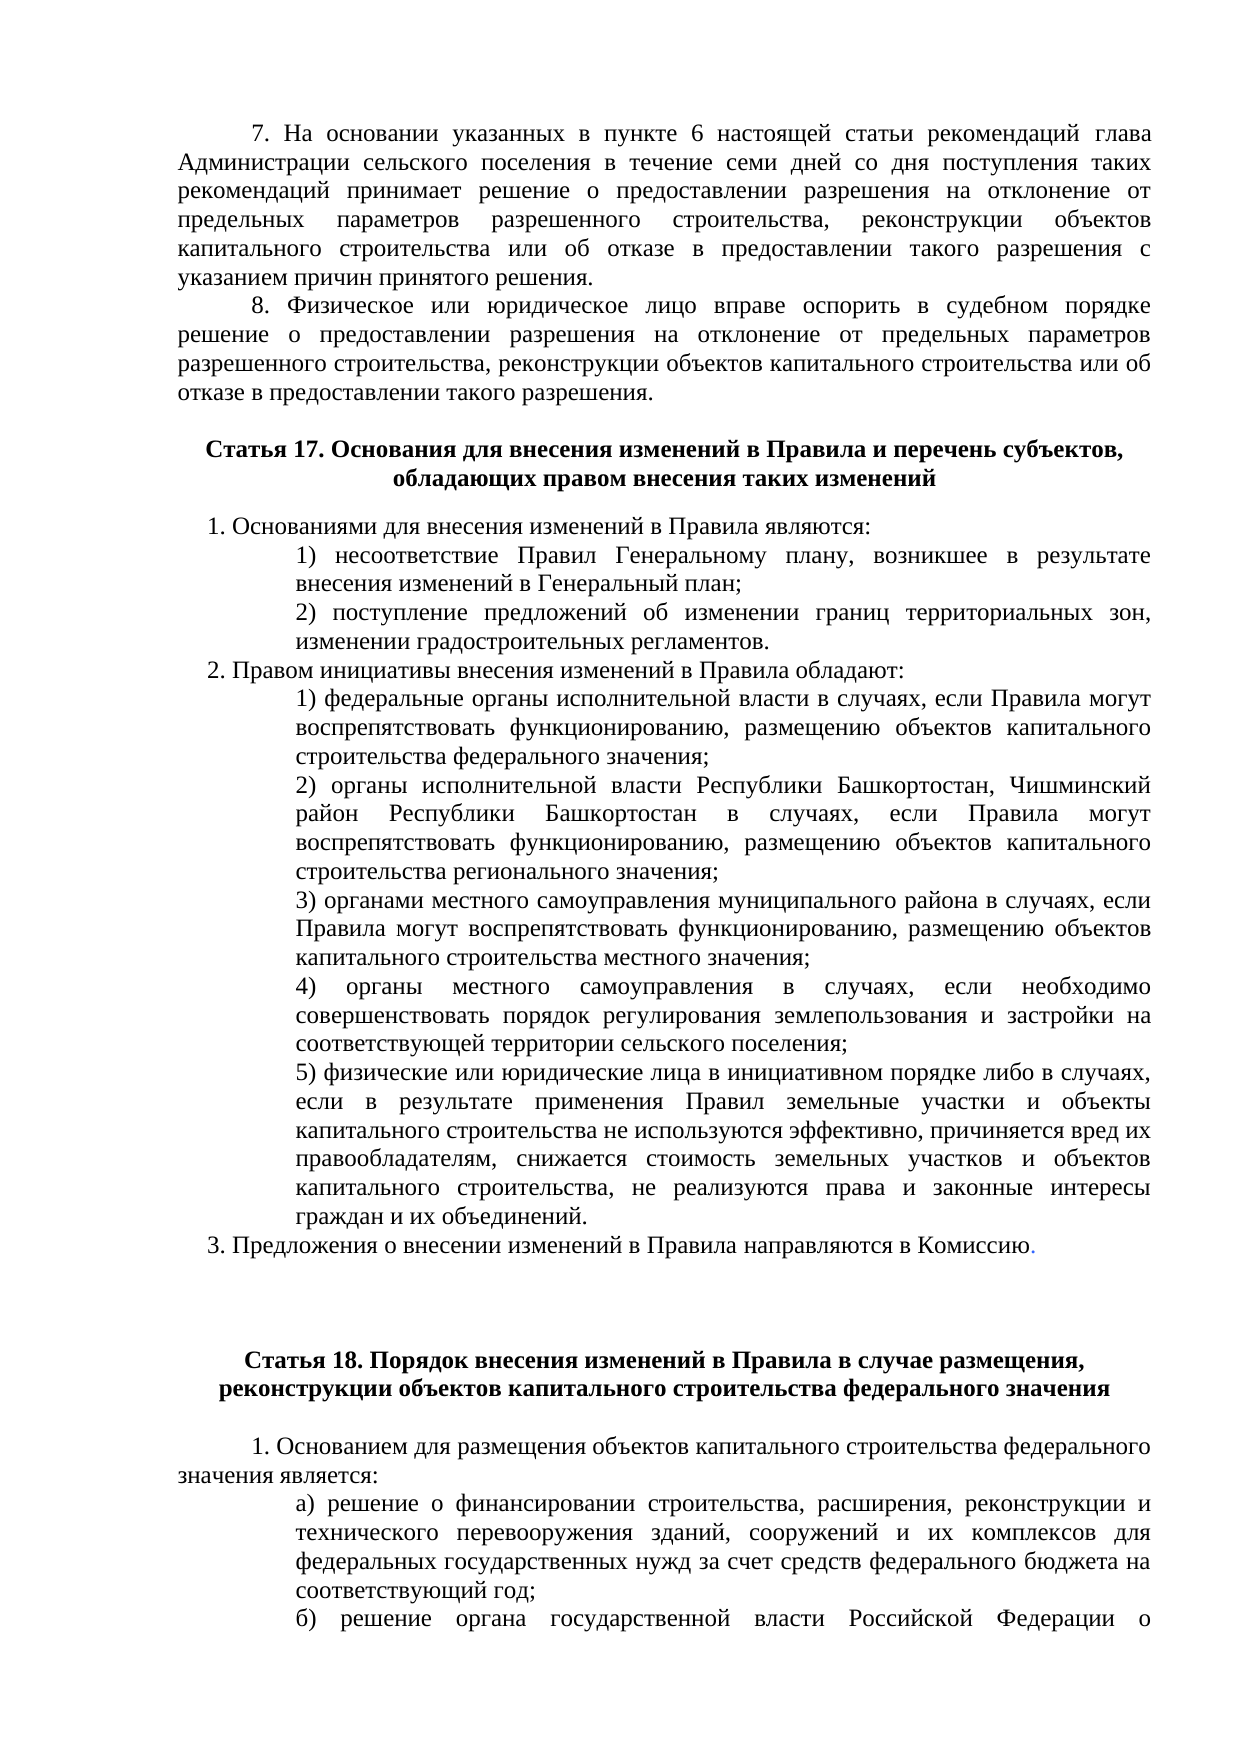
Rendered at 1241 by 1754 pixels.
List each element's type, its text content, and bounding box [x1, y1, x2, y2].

text 8. Физическое или юридическое лицо вправе оспорить в судебном порядке решение о предоставлении разрешения на отклонение от предельных параметров разрешенного строительства, реконструкции объектов капитального строительства или об отказе в предоставлении такого разрешения. [177, 291, 1152, 406]
text 1. Основанием для размещения объектов капитального строительства федерального значения является: [177, 1431, 1152, 1488]
text 2) поступление предложений об изменении границ территориальных зон, изменении градостроительных регламентов. [295, 597, 1152, 655]
text Статья 18. Порядок внесения изменений в Правила в случае размещения, реконструкции объектов капитального строительства федерального значения [177, 1345, 1152, 1402]
text 7. На основании указанных в пункте 6 настоящей статьи рекомендаций глава Администрации сельского поселения в течение семи дней со дня поступления таких рекомендаций принимает решение о предоставлении разрешения на отклонение от предельных параметров разрешенного строительства, реконструкции объектов капитального строительства или об отказе в предоставлении такого разрешения с указанием причин принятого решения. [177, 118, 1152, 291]
text а) решение о финансировании строительства, расширения, реконструкции и технического перевооружения зданий, сооружений и их комплексов для федеральных государственных нужд за счет средств федерального бюджета на соответствующий год; [295, 1488, 1152, 1603]
text 5) физические или юридические лица в инициативном порядке либо в случаях, если в результате применения Правил земельные участки и объекты капитального строительства не используются эффективно, причиняется вред их правообладателям, снижается стоимость земельных участков и объектов капитального строительства, не реализуются права и законные интересы граждан и их объединений. [295, 1057, 1152, 1230]
text Статья 17. Основания для внесения изменений в Правила и перечень субъектов, обладающих правом внесения таких изменений [177, 434, 1152, 492]
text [295, 1603, 1152, 1632]
text 1) несоответствие Правил Генеральному плану, возникшее в результате внесения изменений в Генеральный план; [295, 540, 1152, 597]
text 1. Основаниями для внесения изменений в Правила являются: [177, 511, 1152, 540]
text 4) органы местного самоуправления в случаях, если необходимо совершенствовать порядок регулирования землепользования и застройки на соответствующей территории сельского поселения; [295, 971, 1152, 1057]
text 3. Предложения о внесении изменений в Правила направляются в Комиссию. [177, 1230, 1152, 1258]
text 1) федеральные органы исполнительной власти в случаях, если Правила могут воспрепятствовать функционированию, размещению объектов капитального строительства федерального значения; [295, 683, 1152, 770]
text 2. Правом инициативы внесения изменений в Правила обладают: [177, 655, 1152, 683]
text 3) органами местного самоуправления муниципального района в случаях, если Правила могут воспрепятствовать функционированию, размещению объектов капитального строительства местного значения; [295, 885, 1152, 971]
text 2) органы исполнительной власти Республики Башкортостан, Чишминский район Республики Башкортостан в случаях, если Правила могут воспрепятствовать функционированию, размещению объектов капитального строительства регионального значения; [295, 770, 1152, 885]
